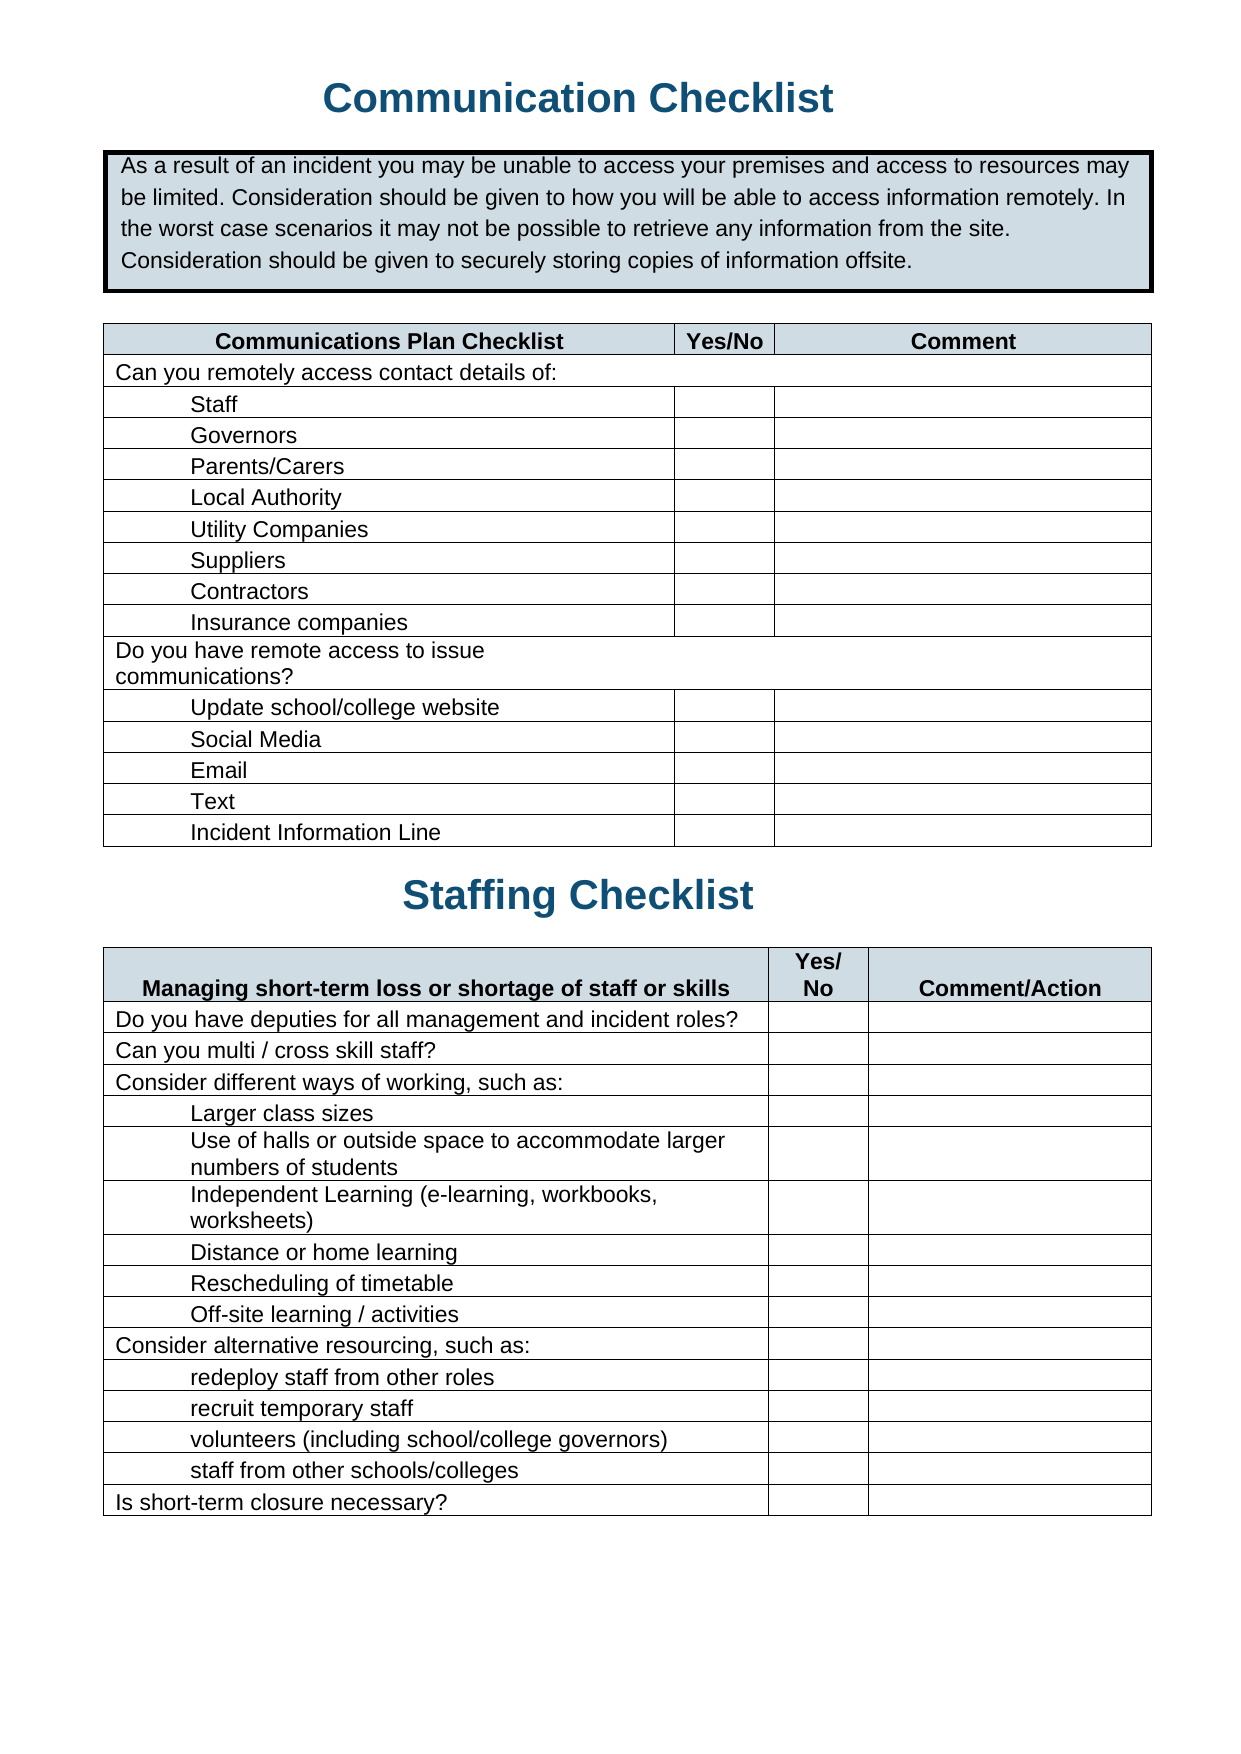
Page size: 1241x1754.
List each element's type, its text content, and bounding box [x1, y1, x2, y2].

table_cell [775, 753, 1151, 783]
table_cell [869, 1422, 1151, 1452]
table_cell [675, 722, 774, 752]
table_cell [675, 605, 774, 636]
table_cell Social Media [104, 722, 674, 752]
table_cell [775, 512, 1151, 542]
table_header Communications Plan Checklist [104, 324, 674, 354]
table_cell [769, 1065, 868, 1095]
table_cell [675, 784, 774, 814]
table_cell [675, 387, 774, 417]
table_cell [769, 1328, 868, 1358]
table_cell [675, 449, 774, 479]
table_cell [769, 1002, 868, 1032]
table_cell [769, 1297, 868, 1327]
table_cell Utility Companies [104, 512, 674, 542]
table_cell Staff [104, 387, 674, 417]
table_cell Rescheduling of timetable [104, 1266, 768, 1296]
table_cell [775, 480, 1151, 511]
table_cell Contractors [104, 574, 674, 604]
table_cell [769, 1391, 868, 1421]
table_cell [869, 1485, 1151, 1515]
table_cell [775, 637, 1151, 689]
table_cell [869, 1297, 1151, 1327]
table_cell recruit temporary staff [104, 1391, 768, 1421]
table_cell [675, 637, 775, 689]
table_cell [775, 784, 1151, 814]
table_cell [775, 690, 1151, 721]
table_cell [869, 1181, 1151, 1233]
table_cell [869, 1096, 1151, 1126]
table_cell [869, 1065, 1151, 1095]
table_cell [869, 1002, 1151, 1032]
table_header Managing short-term loss or shortage of staff or skills [104, 948, 768, 1001]
table_cell [769, 1127, 868, 1180]
table_cell [775, 722, 1151, 752]
table_cell Use of halls or outside space to accommodate larger numbers of students [104, 1127, 768, 1180]
table_cell [869, 1127, 1151, 1180]
table_cell Larger class sizes [104, 1096, 768, 1126]
table_cell [675, 543, 774, 573]
table_cell Consider different ways of working, such as: [104, 1065, 768, 1095]
table_cell Can you multi / cross skill staff? [104, 1033, 768, 1063]
table_cell [769, 1181, 868, 1233]
table_cell [775, 449, 1151, 479]
table_header Comment/Action [869, 948, 1151, 1001]
table_cell [775, 815, 1151, 846]
table_cell Governors [104, 418, 674, 448]
table_cell volunteers (including school/college governors) [104, 1422, 768, 1452]
table_cell Is short-term closure necessary? [104, 1485, 768, 1515]
table_cell [675, 690, 774, 721]
table_cell Do you have deputies for all management and incident roles? [104, 1002, 768, 1032]
table_cell [869, 1328, 1151, 1358]
table_cell [675, 753, 774, 783]
table_cell Text [104, 784, 674, 814]
table_cell [869, 1453, 1151, 1483]
table_cell [775, 543, 1151, 573]
table_cell [769, 1485, 868, 1515]
table_cell [775, 418, 1151, 448]
table_cell [675, 480, 774, 511]
table_cell Insurance companies [104, 605, 674, 636]
table_cell [675, 355, 775, 386]
table_cell [769, 1422, 868, 1452]
table_cell Local Authority [104, 480, 674, 511]
table_cell [675, 574, 774, 604]
table_cell [769, 1360, 868, 1390]
title Communication Checklist [103, 74, 1053, 122]
table_cell [775, 605, 1151, 636]
table_cell [675, 418, 774, 448]
table_cell Suppliers [104, 543, 674, 573]
table_header Comment [775, 324, 1151, 354]
table_header Yes/No [769, 948, 868, 1001]
table_cell Do you have remote access to issue communications? [104, 637, 674, 689]
table_cell [675, 512, 774, 542]
table_cell Independent Learning (e-learning, workbooks, worksheets) [104, 1181, 768, 1233]
table_cell [769, 1266, 868, 1296]
table_cell [775, 355, 1151, 386]
table_cell Off-site learning / activities [104, 1297, 768, 1327]
table_cell [775, 574, 1151, 604]
table_cell Distance or home learning [104, 1235, 768, 1265]
table_cell [869, 1391, 1151, 1421]
table_cell Parents/Carers [104, 449, 674, 479]
title Staffing Checklist [103, 871, 1053, 918]
table_cell [675, 815, 774, 846]
table_cell [869, 1266, 1151, 1296]
table_cell Can you remotely access contact details of: [104, 355, 674, 386]
table_cell [869, 1033, 1151, 1063]
table_cell staff from other schools/colleges [104, 1453, 768, 1483]
table_cell [769, 1453, 868, 1483]
table_cell Email [104, 753, 674, 783]
table_cell [769, 1033, 868, 1063]
table_cell [769, 1235, 868, 1265]
table_cell redeploy staff from other roles [104, 1360, 768, 1390]
table_cell Consider alternative resourcing, such as: [104, 1328, 768, 1358]
table_cell [869, 1360, 1151, 1390]
table_cell [769, 1096, 868, 1126]
table_cell [775, 387, 1151, 417]
table_cell [869, 1235, 1151, 1265]
table_header Yes/No [675, 324, 774, 354]
table_cell Incident Information Line [104, 815, 674, 846]
table_cell Update school/college website [104, 690, 674, 721]
